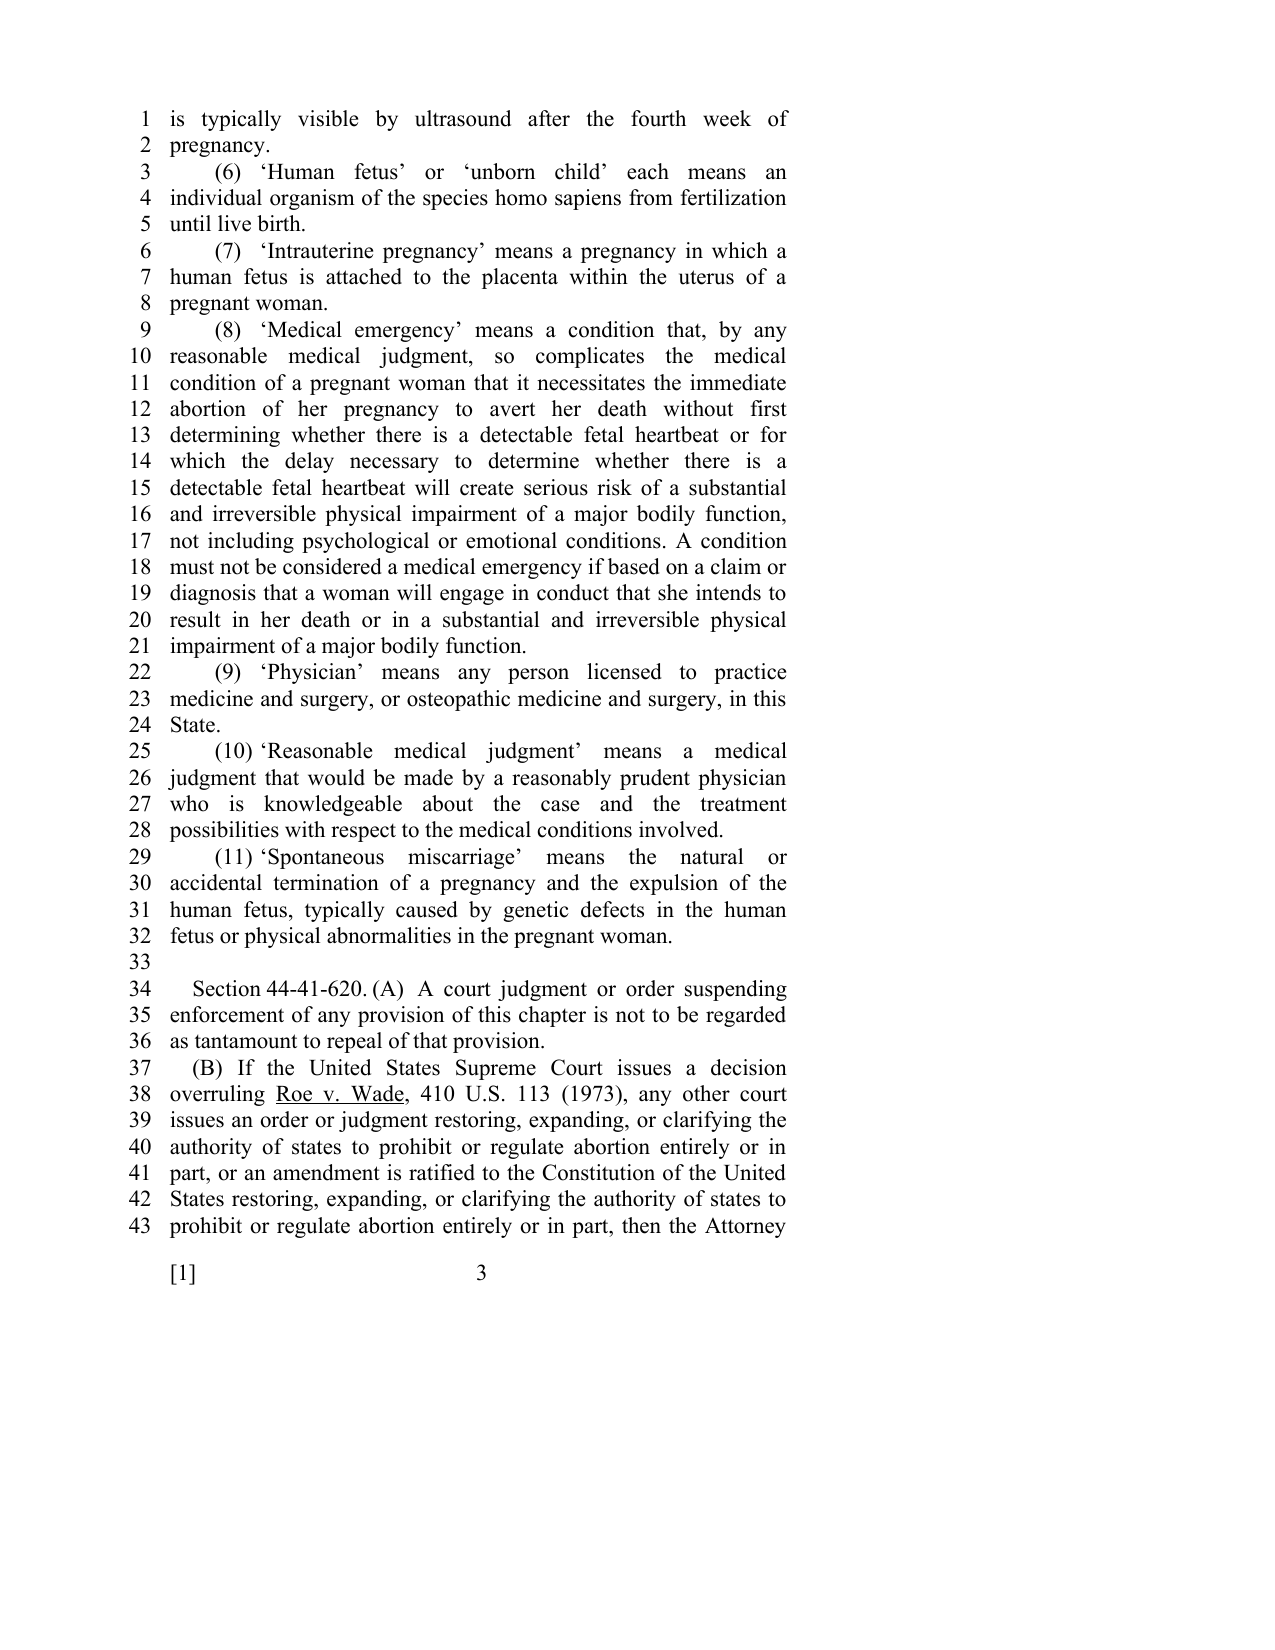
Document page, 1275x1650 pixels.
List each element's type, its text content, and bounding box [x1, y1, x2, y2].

text (10) ‘Reasonable medical judgment’ means a medical judgment that would be made by a reasonably prudent physician who is knowledgeable about the case and the treatment possibilities with respect to the medical conditions involved. [169, 737, 787, 843]
text (11) ‘Spontaneous miscarriage’ means the natural or accidental termination of a pregnancy and the expulsion of the human fetus, typically caused by genetic defects in the human fetus or physical abnormalities in the pregnant woman. [169, 843, 787, 948]
text (7) ‘Intrauterine pregnancy’ means a pregnancy in which a human fetus is attached to the placenta within the uterus of a pregnant woman. [169, 237, 787, 316]
text (8) ‘Medical emergency’ means a condition that, by any reasonable medical judgment, so complicates the medical condition of a pregnant woman that it necessitates the immediate abortion of her pregnancy to avert her death without first determining whether there is a detectable fetal heartbeat or for which the delay necessary to determine whether there is a detectable fetal heartbeat will create serious risk of a substantial and irreversible physical impairment of a major bodily function, not including psychological or emotional conditions. A condition must not be considered a medical emergency if based on a claim or diagnosis that a woman will engage in conduct that she intends to result in her death or in a substantial and irreversible physical impairment of a major bodily function. [169, 316, 787, 658]
text Section 44-41-620. (A) A court judgment or order suspending enforcement of any provision of this chapter is not to be regarded as tantamount to repeal of that provision. [169, 975, 787, 1054]
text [169, 105, 787, 158]
text (6) ‘Human fetus’ or ‘unborn child’ each means an individual organism of the species homo sapiens from fertilization until live birth. [169, 158, 787, 237]
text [169, 1054, 787, 1238]
text (9) ‘Physician’ means any person licensed to practice medicine and surgery, or osteopathic medicine and surgery, in this State. [169, 658, 787, 737]
